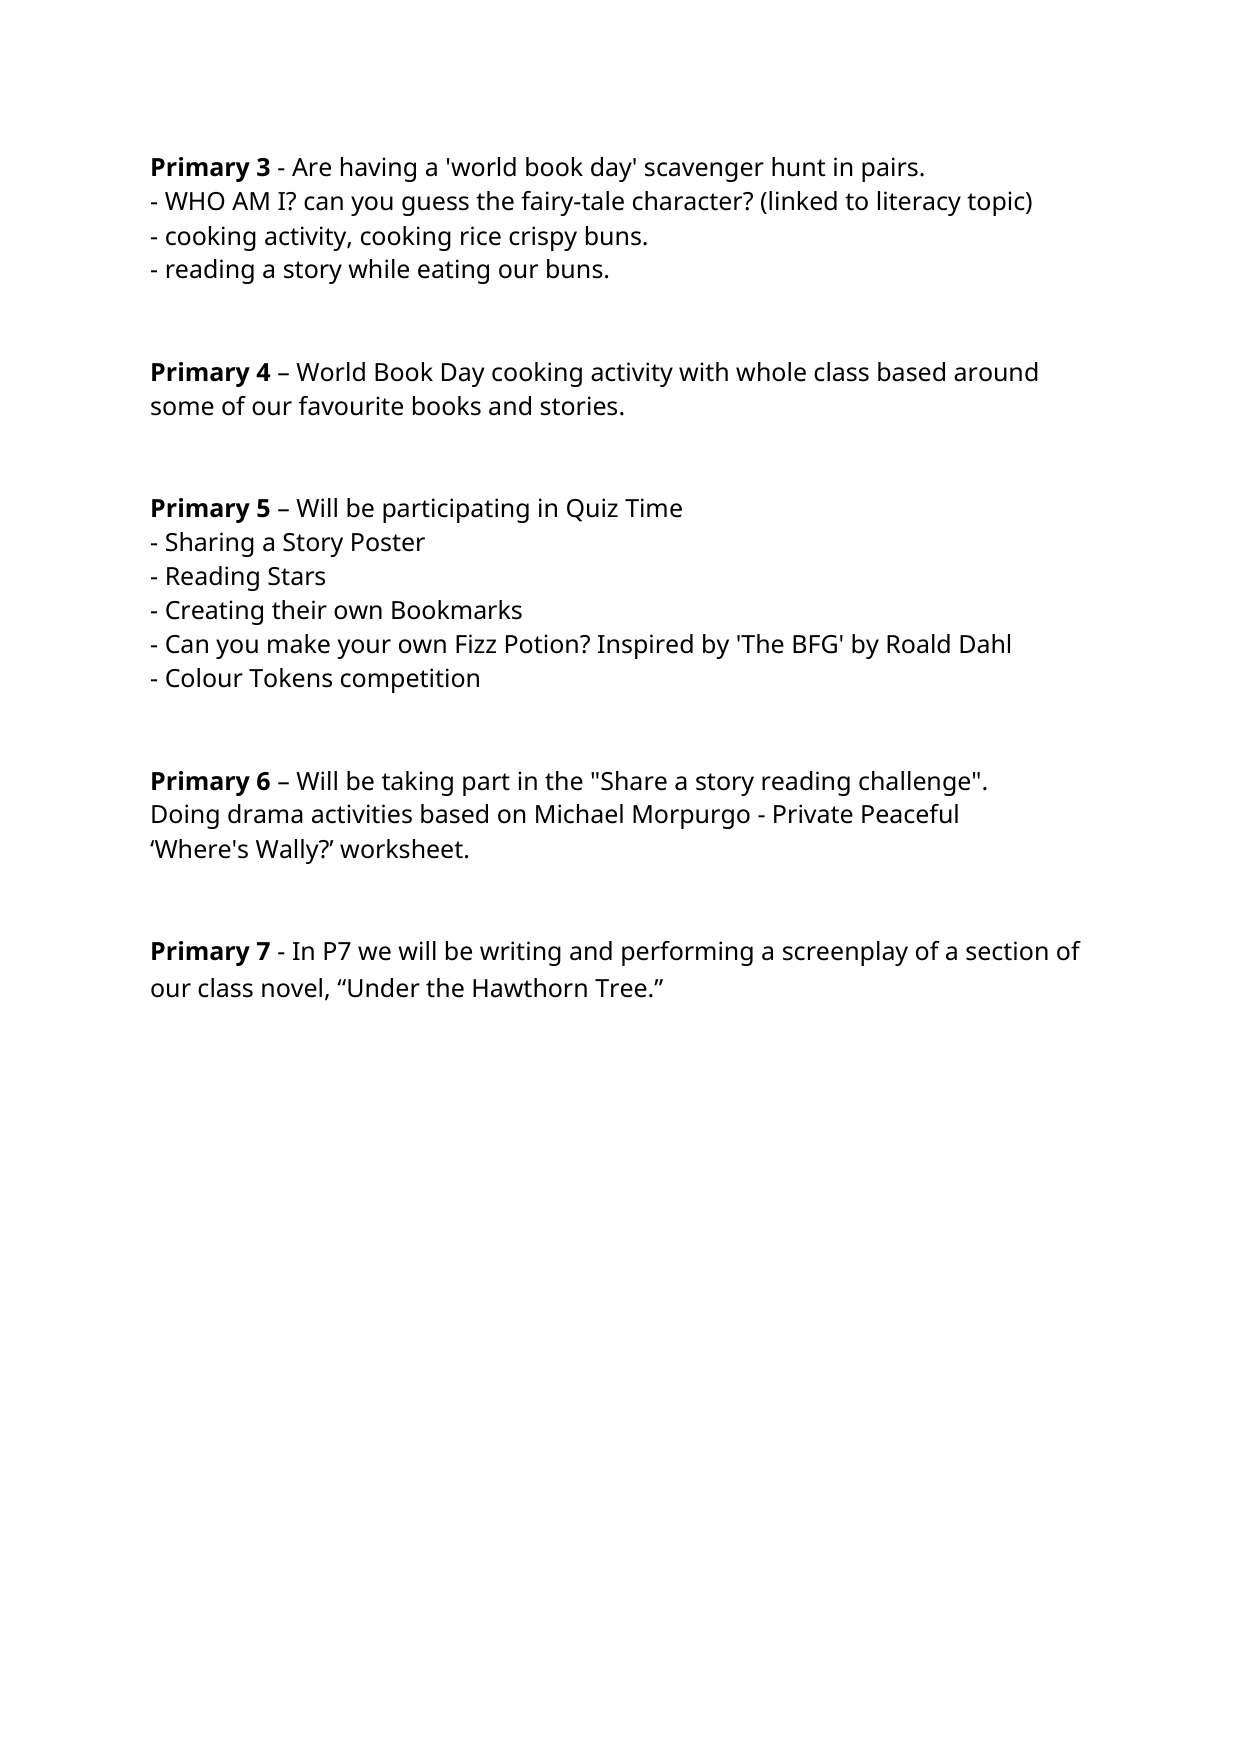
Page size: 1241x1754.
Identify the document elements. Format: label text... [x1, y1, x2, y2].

text - Sharing a Story Poster [150, 525, 1090, 559]
text - reading a story while eating our buns. [150, 252, 1090, 286]
text - cooking activity, cooking rice crispy buns. [150, 218, 1090, 252]
text - Can you make your own Fizz Potion? Inspired by 'The BFG' by Roald Dahl [150, 627, 1090, 661]
text - Colour Tokens competition [150, 661, 1090, 695]
text Primary 7 - In P7 we will be writing and performing a screenplay of a section of our class novel, “Under the Hawthorn Tree.” [150, 933, 1090, 1004]
text - Creating their own Bookmarks [150, 593, 1090, 627]
text - WHO AM I? can you guess the fairy-tale character? (linked to literacy topic) [150, 184, 1090, 218]
text ‘Where's Wally?’ worksheet. [150, 831, 1090, 865]
text Primary 6 – Will be taking part in the "Share a story reading challenge". [150, 763, 1090, 797]
text Doing drama activities based on Michael Morpurgo - Private Peaceful [150, 797, 1090, 831]
text Primary 5 – Will be participating in Quiz Time [150, 491, 1090, 525]
text - Reading Stars [150, 559, 1090, 593]
text Primary 4 – World Book Day cooking activity with whole class based around some of our favourite books and stories. [150, 354, 1090, 422]
text Primary 3 - Are having a 'world book day' scavenger hunt in pairs. [150, 150, 1090, 184]
